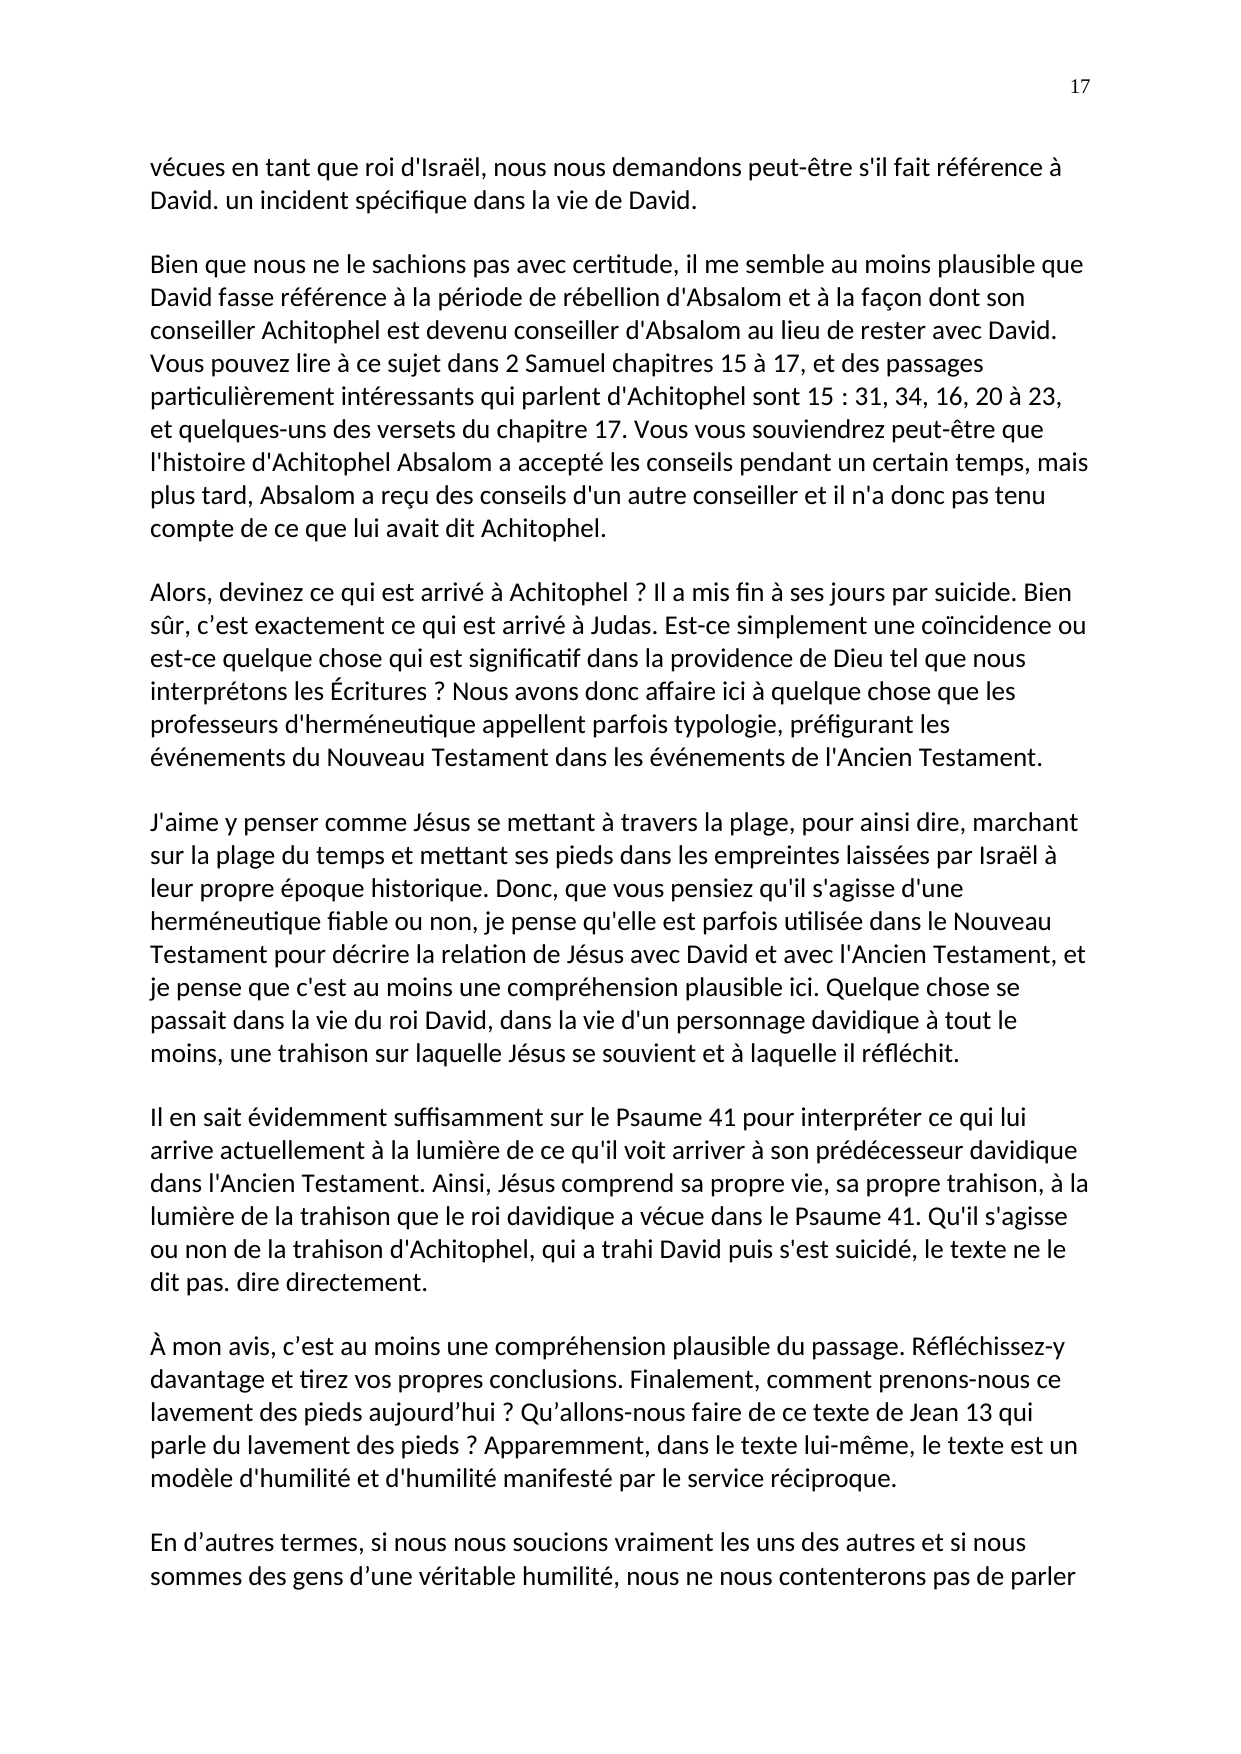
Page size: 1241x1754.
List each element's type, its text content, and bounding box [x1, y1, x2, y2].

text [150, 150, 1090, 216]
text Il en sait évidemment suffisamment sur le Psaume 41 pour interpréter ce qui lui arrive actuellement à la lumière de ce qu'il voit arriver à son prédécesseur davidique dans l'Ancien Testament. Ainsi, Jésus comprend sa propre vie, sa propre trahison, à la lumière de la trahison que le roi davidique a vécue dans le Psaume 41. Qu'il s'agisse ou non de la trahison d'Achitophel, qui a trahi David puis s'est suicidé, le texte ne le dit pas. dire directement. [150, 1100, 1090, 1298]
text À mon avis, c’est au moins une compréhension plausible du passage. Réfléchissez-y davantage et tirez vos propres conclusions. Finalement, comment prenons-nous ce lavement des pieds aujourd’hui ? Qu’allons-nous faire de ce texte de Jean 13 qui parle du lavement des pieds ? Apparemment, dans le texte lui-même, le texte est un modèle d'humilité et d'humilité manifesté par le service réciproque. [150, 1329, 1090, 1494]
text Alors, devinez ce qui est arrivé à Achitophel ? Il a mis fin à ses jours par suicide. Bien sûr, c’est exactement ce qui est arrivé à Judas. Est-ce simplement une coïncidence ou est-ce quelque chose qui est significatif dans la providence de Dieu tel que nous interprétons les Écritures ? Nous avons donc affaire ici à quelque chose que les professeurs d'herméneutique appellent parfois typologie, préfigurant les événements du Nouveau Testament dans les événements de l'Ancien Testament. [150, 576, 1090, 774]
text J'aime y penser comme Jésus se mettant à travers la plage, pour ainsi dire, marchant sur la plage du temps et mettant ses pieds dans les empreintes laissées par Israël à leur propre époque historique. Donc, que vous pensiez qu'il s'agisse d'une herméneutique fiable ou non, je pense qu'elle est parfois utilisée dans le Nouveau Testament pour décrire la relation de Jésus avec David et avec l'Ancien Testament, et je pense que c'est au moins une compréhension plausible ici. Quelque chose se passait dans la vie du roi David, dans la vie d'un personnage davidique à tout le moins, une trahison sur laquelle Jésus se souvient et à laquelle il réfléchit. [150, 805, 1090, 1069]
text Bien que nous ne le sachions pas avec certitude, il me semble au moins plausible que David fasse référence à la période de rébellion d'Absalom et à la façon dont son conseiller Achitophel est devenu conseiller d'Absalom au lieu de rester avec David. Vous pouvez lire à ce sujet dans 2 Samuel chapitres 15 à 17, et des passages particulièrement intéressants qui parlent d'Achitophel sont 15 : 31, 34, 16, 20 à 23, et quelques-uns des versets du chapitre 17. Vous vous souviendrez peut-être que l'histoire d'Achitophel Absalom a accepté les conseils pendant un certain temps, mais plus tard, Absalom a reçu des conseils d'un autre conseiller et il n'a donc pas tenu compte de ce que lui avait dit Achitophel. [150, 247, 1090, 544]
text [150, 1526, 1090, 1592]
